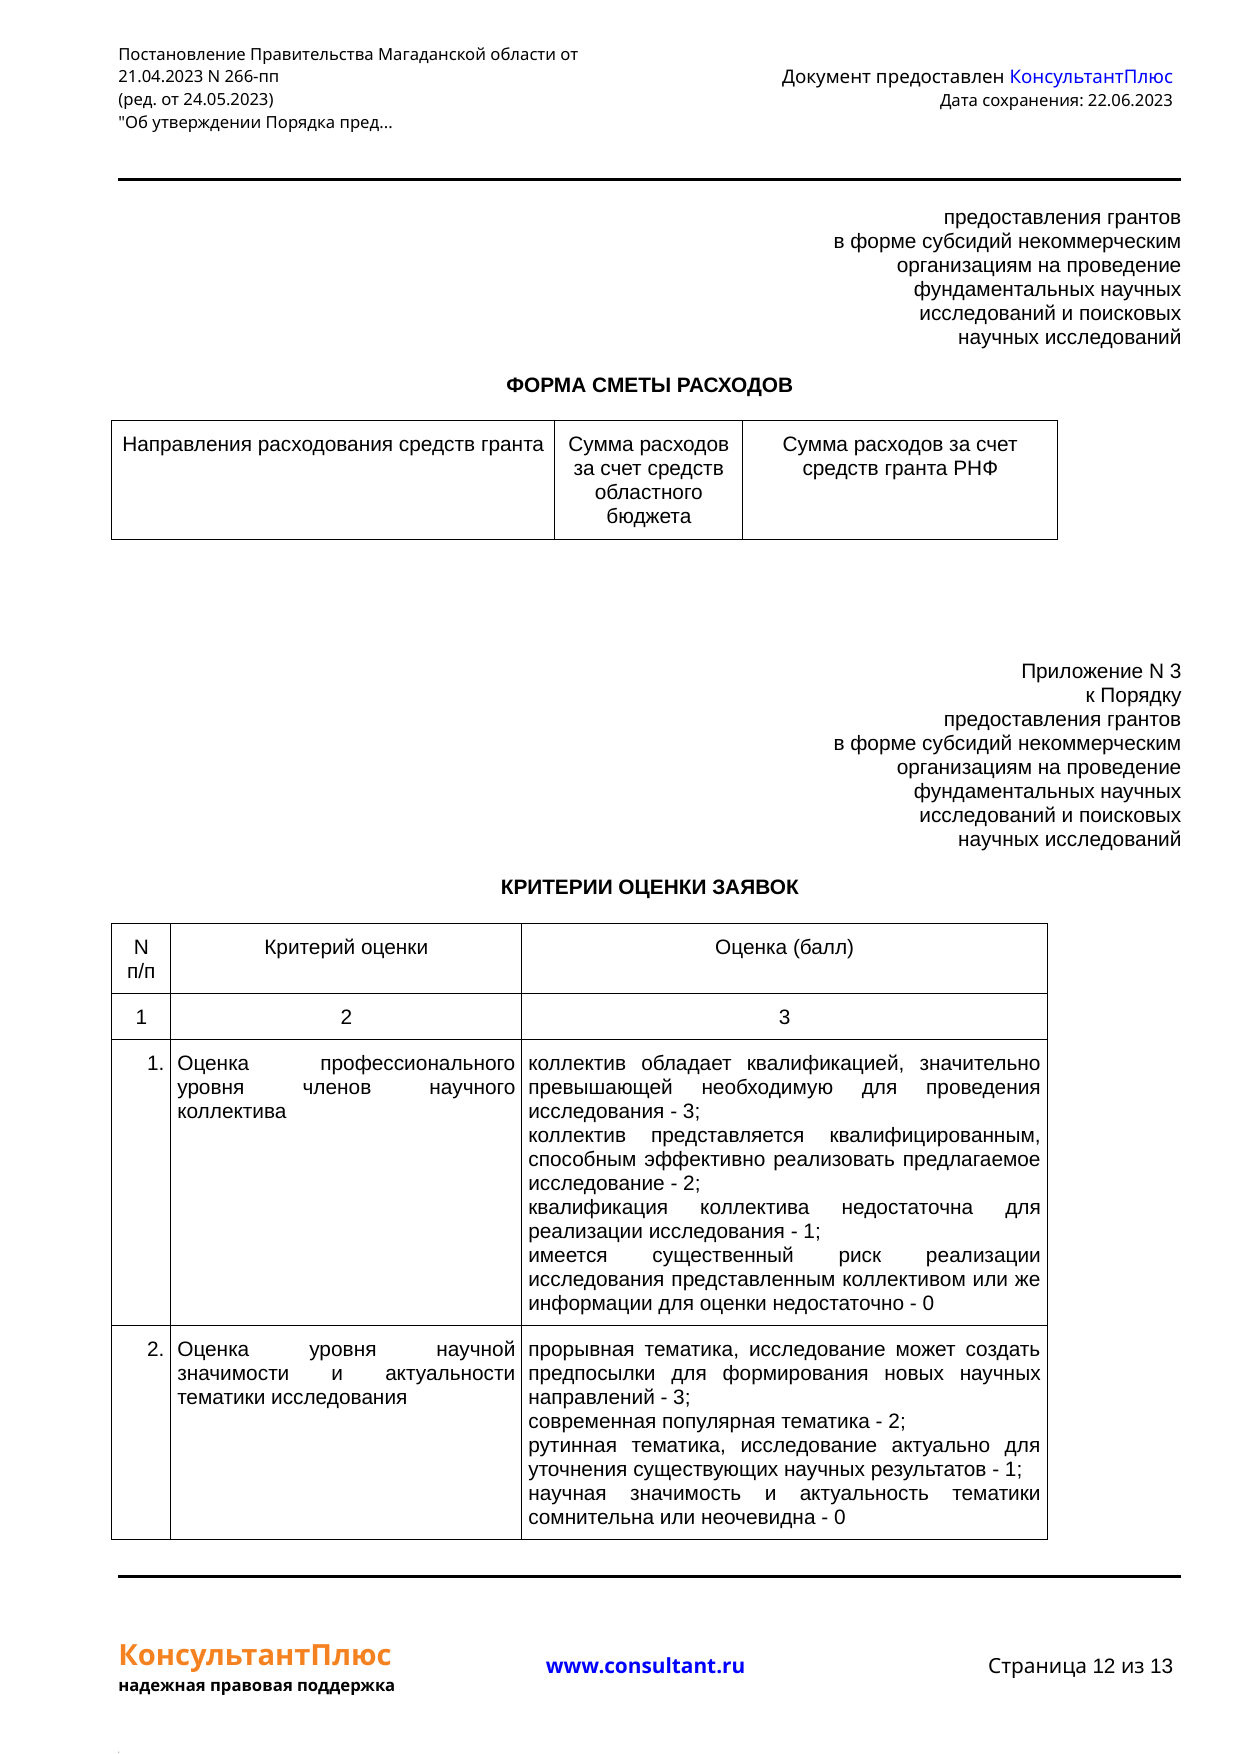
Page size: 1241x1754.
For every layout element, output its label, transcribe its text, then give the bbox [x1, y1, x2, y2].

table_cell 2. [112, 1326, 170, 1539]
text фундаментальных научных [118, 779, 1181, 803]
text предоставления грантов [118, 205, 1181, 229]
table_header Оценка (балл) [522, 924, 1047, 993]
table_cell Оценка уровня научной значимости и актуальности тематики исследования [171, 1326, 521, 1539]
text в форме субсидий некоммерческим [118, 229, 1181, 253]
text научных исследований [118, 827, 1181, 851]
text Приложение N 3 [118, 659, 1181, 683]
table_header N п/п [112, 924, 170, 993]
table_cell 3 [522, 994, 1047, 1039]
table_header Сумма расходов за счет средств гранта РНФ [743, 421, 1057, 538]
table_header Критерий оценки [171, 924, 521, 993]
table_cell прорывная тематика, исследование может создать предпосылки для формирования новых научных направлений - 3; современная популярная тематика - 2; рутинная тематика, исследование актуально для уточнения существующих научных результатов - 1; научная значимость и актуальность тематики сомнительна или неочевидна - 0 [522, 1326, 1047, 1539]
text организациям на проведение [118, 253, 1181, 277]
table_cell Оценка профессионального уровня членов научного коллектива [171, 1040, 521, 1325]
table_cell коллектив обладает квалификацией, значительно превышающей необходимую для проведения исследования - 3; коллектив представляется квалифицированным, способным эффективно реализовать предлагаемое исследование - 2; квалификация коллектива недостаточна для реализации исследования - 1; имеется существенный риск реализации исследования представленным коллективом или же информации для оценки недостаточно - 0 [522, 1040, 1047, 1325]
text к Порядку [118, 683, 1181, 707]
table_header Направления расходования средств гранта [112, 421, 554, 538]
text научных исследований [118, 324, 1181, 348]
table_cell 1 [112, 994, 170, 1039]
title КРИТЕРИИ ОЦЕНКИ ЗАЯВОК [118, 875, 1181, 899]
table_cell 1. [112, 1040, 170, 1325]
text организациям на проведение [118, 755, 1181, 779]
table_cell 2 [171, 994, 521, 1039]
text в форме субсидий некоммерческим [118, 731, 1181, 755]
title ФОРМА СМЕТЫ РАСХОДОВ [118, 372, 1181, 396]
text исследований и поисковых [118, 301, 1181, 324]
text фундаментальных научных [118, 277, 1181, 301]
text предоставления грантов [118, 707, 1181, 731]
table_header Сумма расходов за счет средств областного бюджета [555, 421, 742, 538]
text исследований и поисковых [118, 803, 1181, 827]
